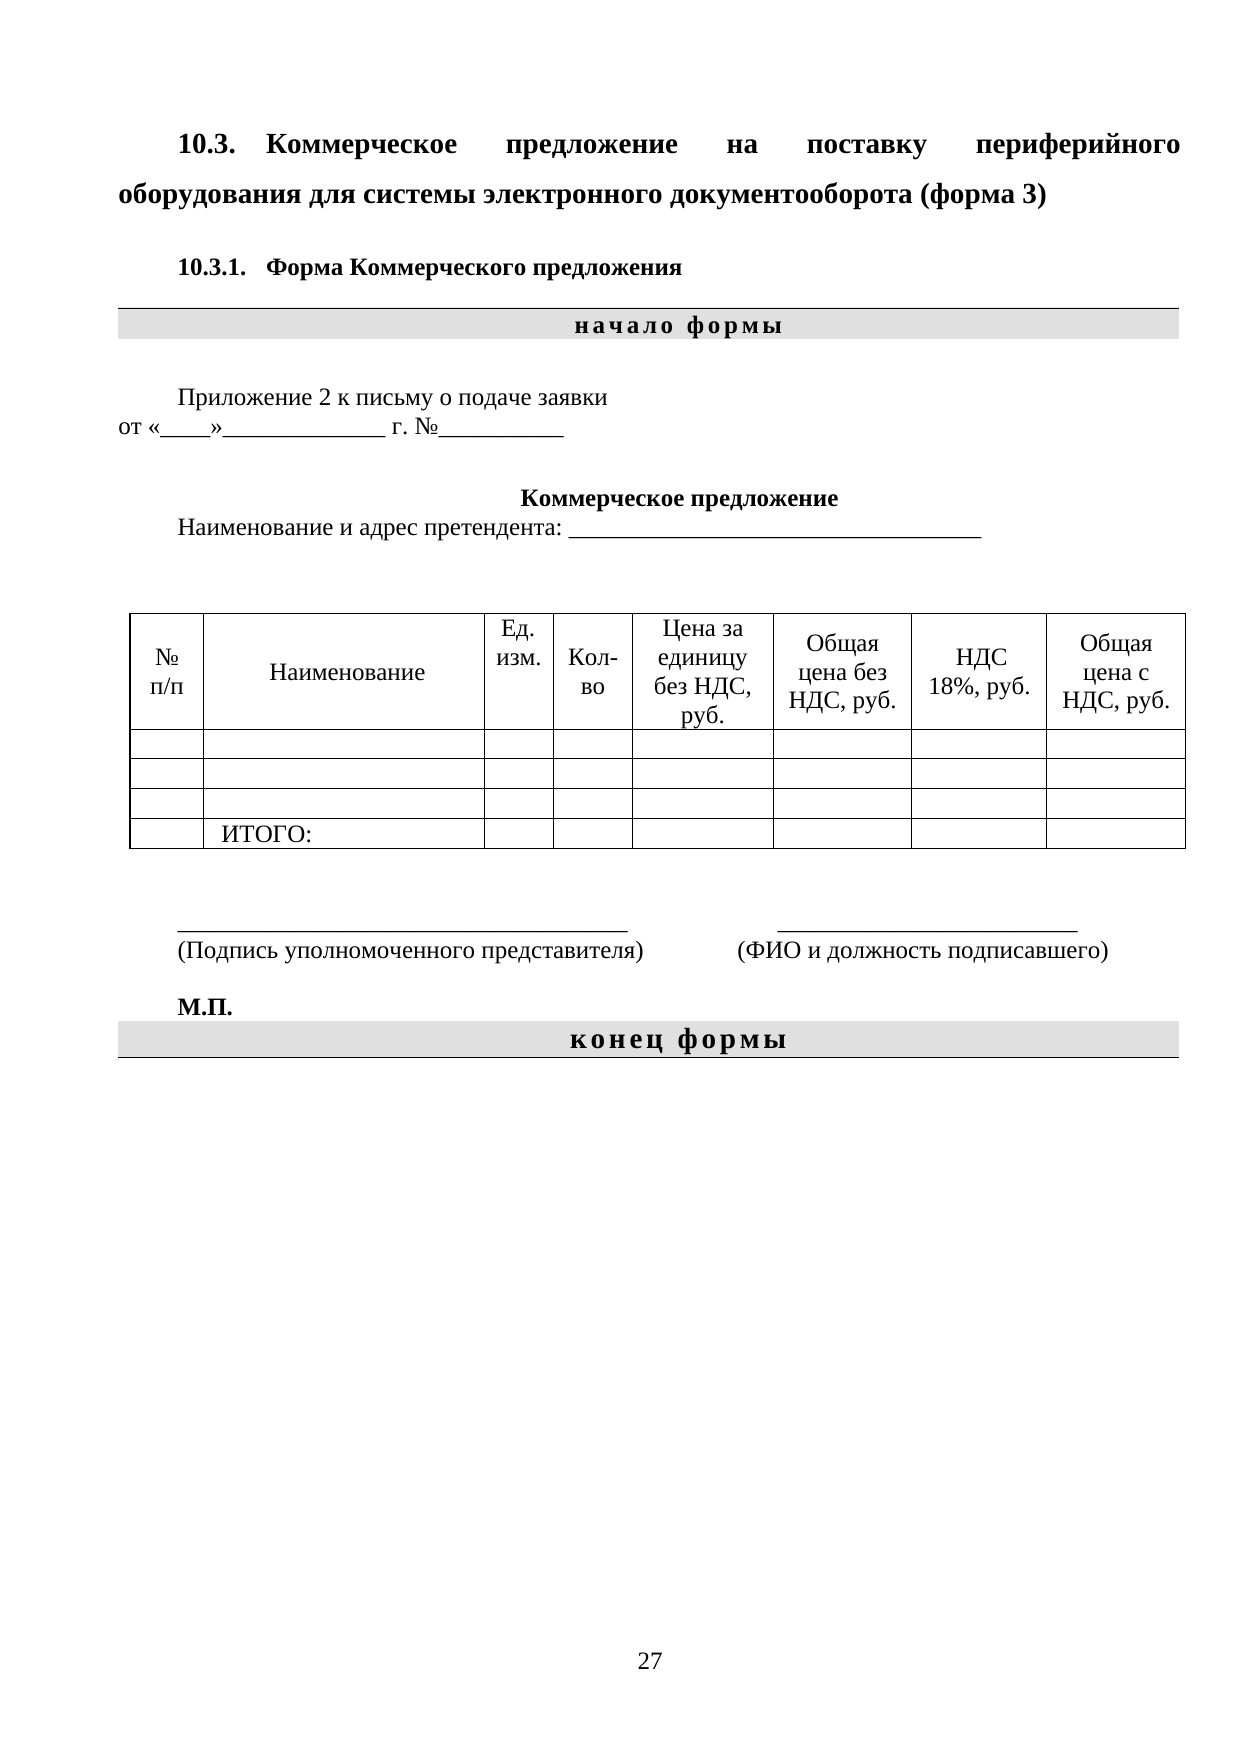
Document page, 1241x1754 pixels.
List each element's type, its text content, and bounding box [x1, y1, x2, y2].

text (Подпись уполномоченного представителя) (ФИО и должность подписавшего) [118, 935, 1181, 964]
table_cell [131, 759, 203, 788]
text Коммерческое предложение [118, 483, 1181, 512]
table_cell [554, 789, 632, 818]
text ____________________________________ ________________________ [118, 906, 1181, 935]
table_cell [633, 759, 773, 788]
text Наименование и адрес претендента: _________________________________ [118, 512, 1181, 541]
table_cell [912, 730, 1046, 758]
table_cell [912, 759, 1046, 788]
table_header Кол-во [554, 614, 632, 728]
table_header Общая цена с НДС, руб. [1047, 614, 1185, 728]
table_cell [633, 789, 773, 818]
text Приложение 2 к письму о подаче заявки от «____»_____________ г. №__________ [118, 382, 1181, 440]
table_cell [912, 789, 1046, 818]
table_header Цена за единицу без НДС, руб. [633, 614, 773, 728]
table_cell [554, 759, 632, 788]
table_cell [554, 819, 632, 848]
table_cell [204, 730, 484, 758]
table_cell [485, 819, 553, 848]
table_cell [485, 789, 553, 818]
table_cell [554, 730, 632, 758]
table_cell [633, 730, 773, 758]
table_cell [485, 759, 553, 788]
table_header Наименование [204, 614, 484, 728]
table_header НДС 18%, руб. [912, 614, 1046, 728]
table_cell [485, 730, 553, 758]
table_cell [1047, 730, 1185, 758]
table_header № п/п [131, 614, 203, 728]
table_cell [204, 759, 484, 788]
table_header Общая цена без НДС, руб. [774, 614, 911, 728]
table_cell [204, 789, 484, 818]
table_cell [633, 819, 773, 848]
list Коммерческое предложение на поставку периферийного оборудования для системы электронного документооборота (форма 3) [118, 126, 1181, 210]
table_cell [774, 819, 911, 848]
list Форма Коммерческого предложения [118, 252, 1181, 281]
table_cell [1047, 789, 1185, 818]
table_cell [131, 789, 203, 818]
text начало формы [118, 309, 1179, 339]
table_header Ед. изм. [485, 614, 553, 728]
table_cell [131, 730, 203, 758]
table_cell [774, 730, 911, 758]
table_cell [774, 759, 911, 788]
table_cell [912, 819, 1046, 848]
text конец формы [118, 1021, 1179, 1057]
table_cell ИТОГО: [204, 819, 484, 848]
text М.П. [118, 992, 1181, 1021]
table_cell [1047, 819, 1185, 848]
table_cell [1047, 759, 1185, 788]
table_cell [131, 819, 203, 848]
table_cell [774, 789, 911, 818]
